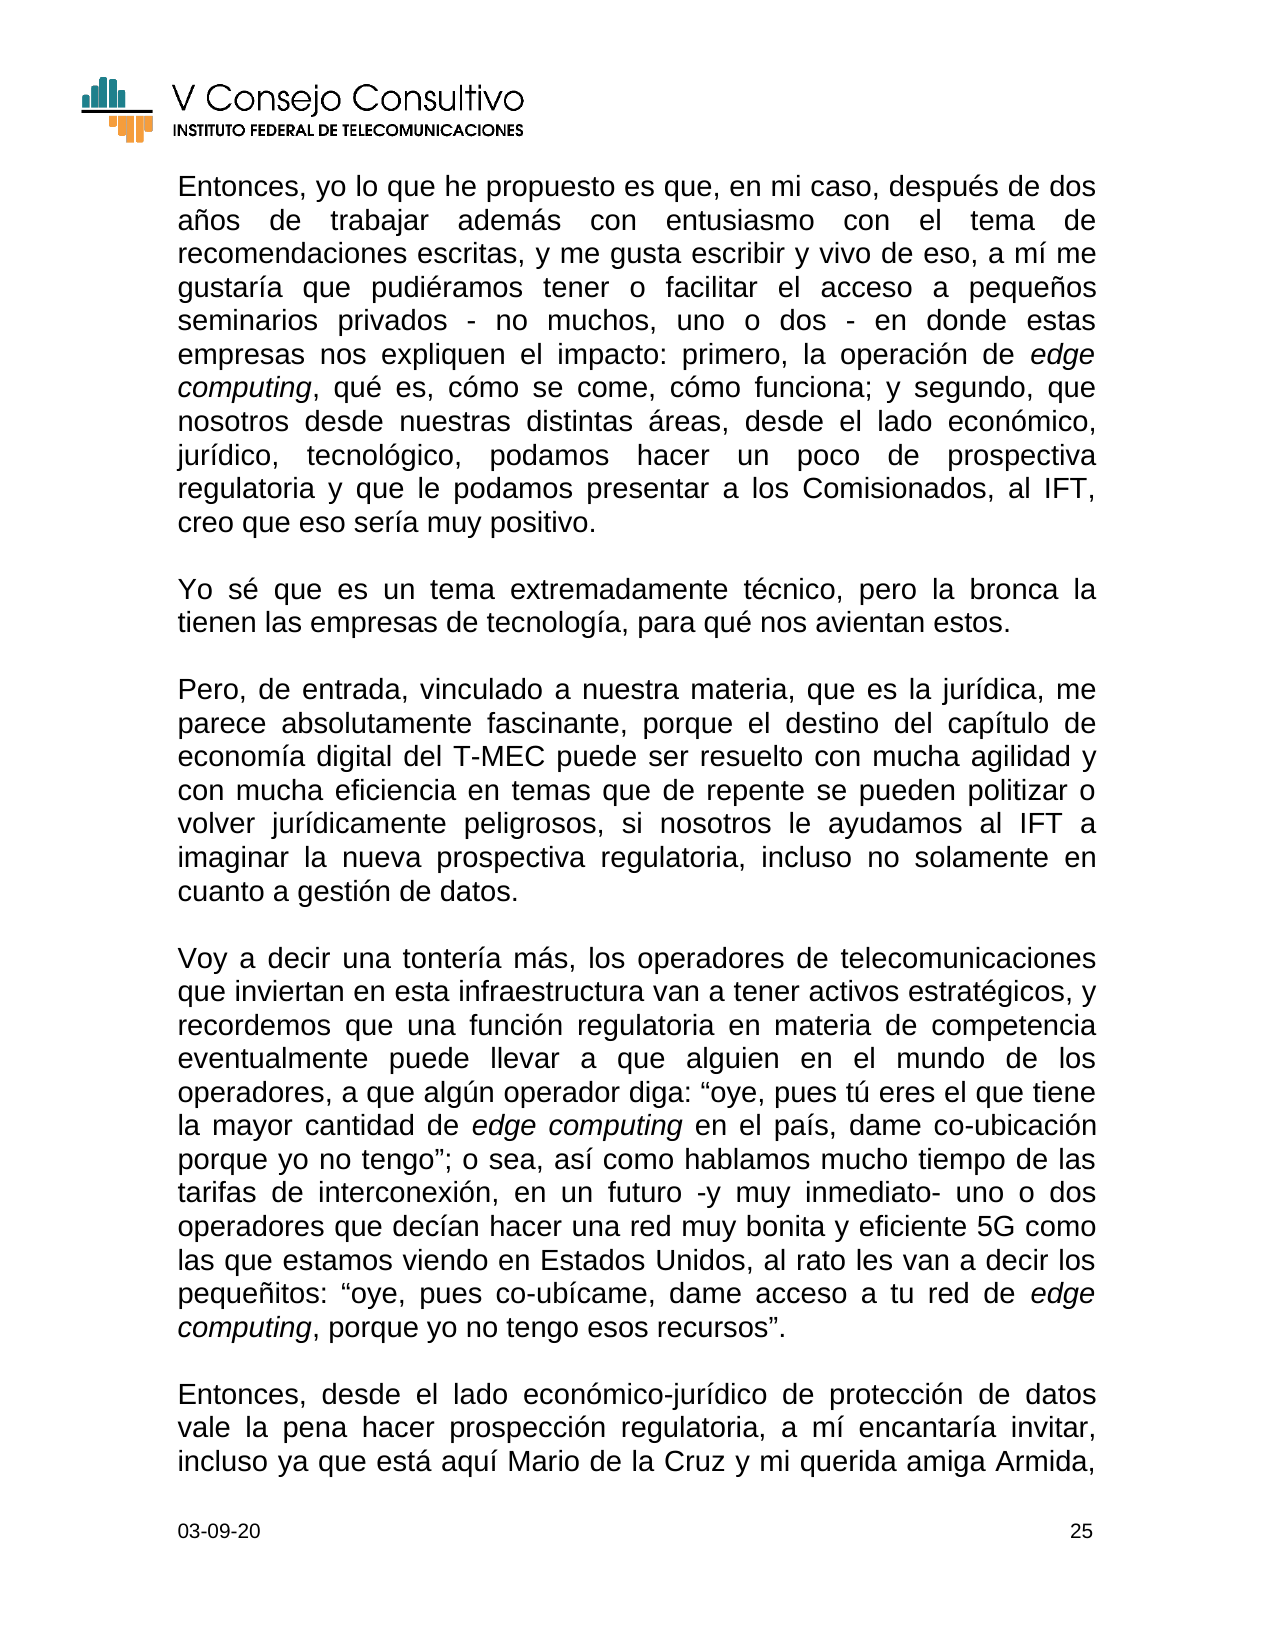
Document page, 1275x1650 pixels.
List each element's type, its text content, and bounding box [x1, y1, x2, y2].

text Yo sé que es un tema extremadamente técnico, pero la bronca la tienen las empresas de tecnología, para qué nos avientan estos. [177, 572, 1098, 639]
text Entonces, yo lo que he propuesto es que, en mi caso, después de dos años de trabajar además con entusiasmo con el tema de recomendaciones escritas, y me gusta escribir y vivo de eso, a mí me gustaría que pudiéramos tener o facilitar el acceso a pequeños seminarios privados - no muchos, uno o dos - en donde estas empresas nos expliquen el impacto: primero, la operación de edge computing, qué es, cómo se come, cómo funciona; y segundo, que nosotros desde nuestras distintas áreas, desde el lado económico, jurídico, tecnológico, podamos hacer un poco de prospectiva regulatoria y que le podamos presentar a los Comisionados, al IFT, creo que eso sería muy positivo. [177, 169, 1098, 538]
picture [75, 70, 532, 142]
text Voy a decir una tontería más, los operadores de telecomunicaciones que inviertan en esta infraestructura van a tener activos estratégicos, y recordemos que una función regulatoria en materia de competencia eventualmente puede llevar a que alguien en el mundo de los operadores, a que algún operador diga: “oye, pues tú eres el que tiene la mayor cantidad de edge computing en el país, dame co-ubicación porque yo no tengo”; o sea, así como hablamos mucho tiempo de las tarifas de interconexión, en un futuro -y muy inmediato- uno o dos operadores que decían hacer una red muy bonita y eficiente 5G como las que estamos viendo en Estados Unidos, al rato les van a decir los pequeñitos: “oye, pues co-ubícame, dame acceso a tu red de edge computing, porque yo no tengo esos recursos”. [177, 941, 1098, 1343]
text Pero, de entrada, vinculado a nuestra materia, que es la jurídica, me parece absolutamente fascinante, porque el destino del capítulo de economía digital del T-MEC puede ser resuelto con mucha agilidad y con mucha eficiencia en temas que de repente se pueden politizar o volver jurídicamente peligrosos, si nosotros le ayudamos al IFT a imaginar la nueva prospectiva regulatoria, incluso no solamente en cuanto a gestión de datos. [177, 672, 1098, 907]
